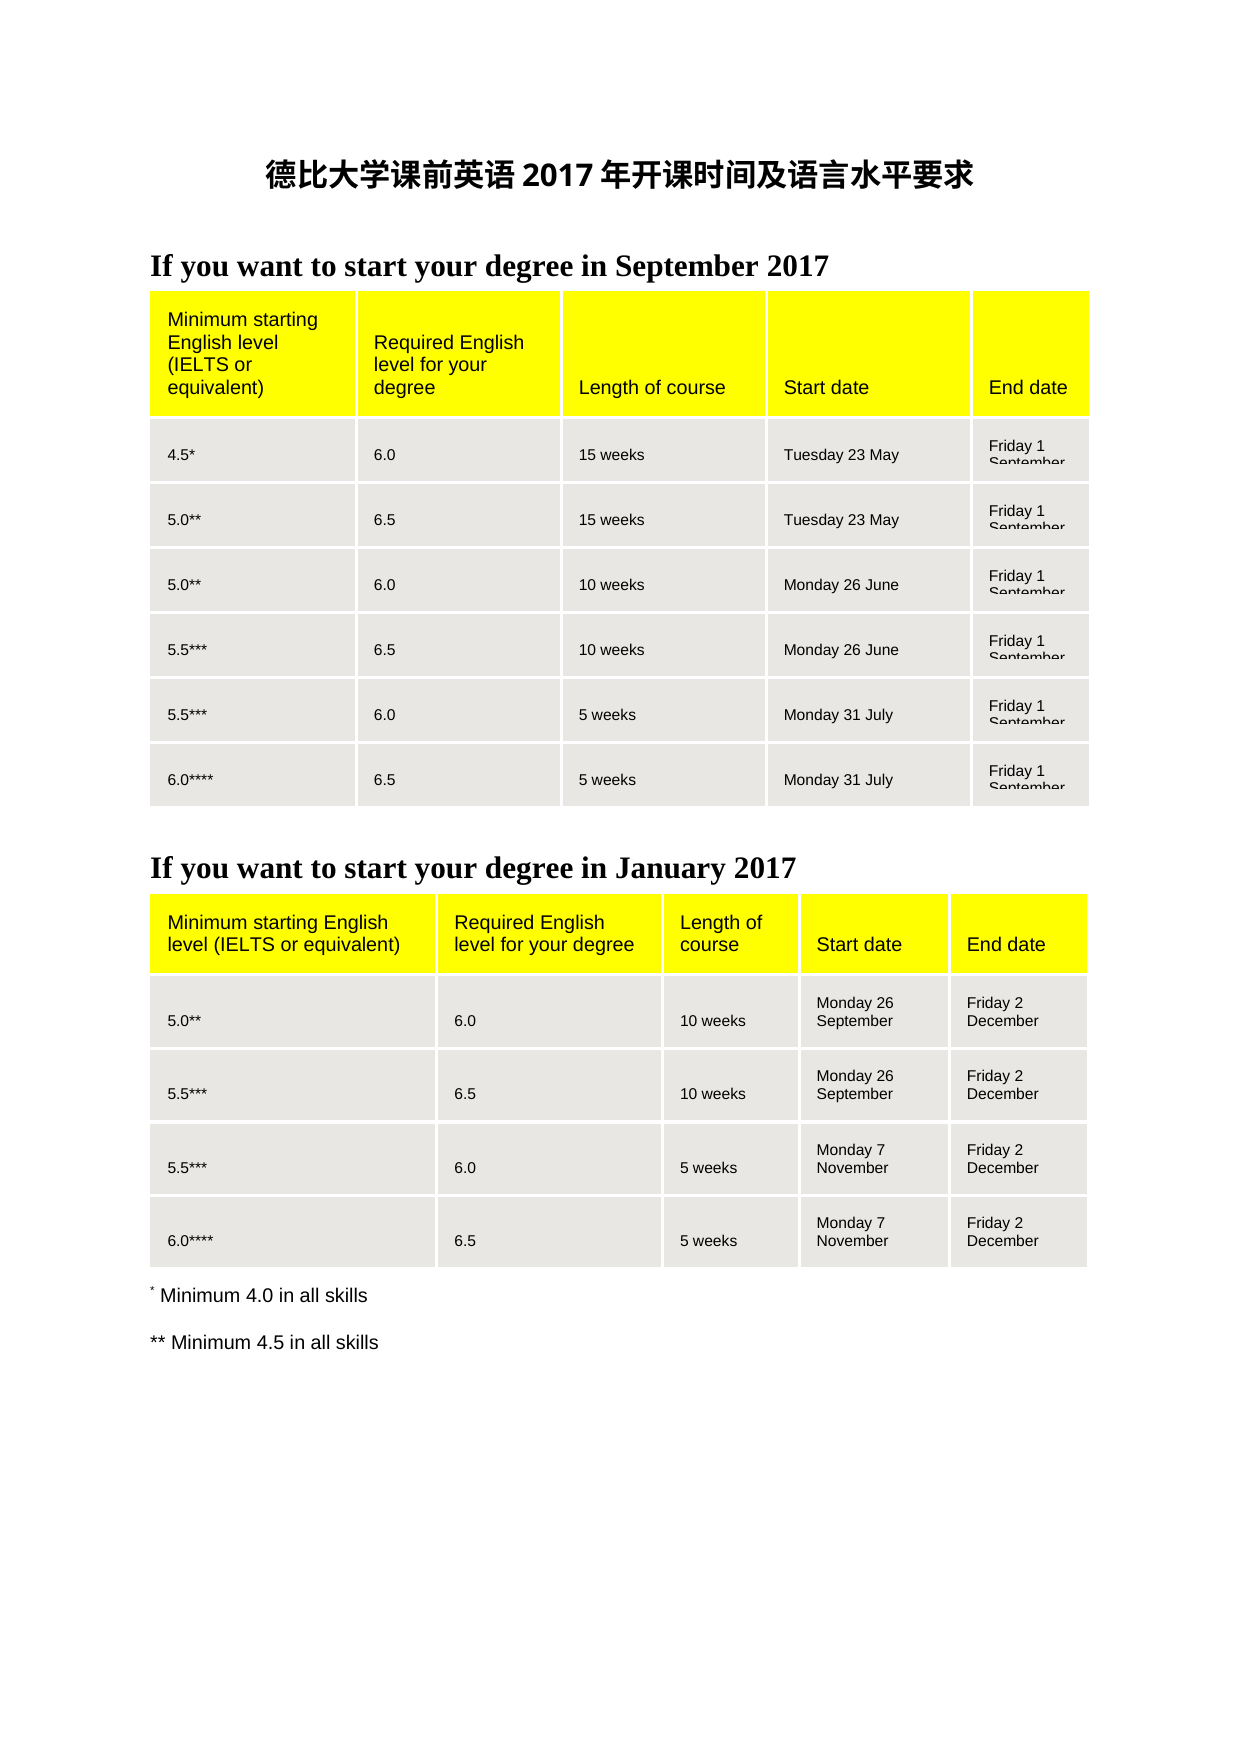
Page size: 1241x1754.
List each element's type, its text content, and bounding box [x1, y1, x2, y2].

table_cell 5 weeks [664, 1124, 798, 1194]
table_cell 6.5 [438, 1197, 661, 1267]
table_cell Friday 1 September [973, 419, 1089, 481]
table_cell 5.0** [150, 484, 355, 546]
table_cell Friday 2 December [951, 1050, 1087, 1120]
table_cell Monday 26 September [801, 976, 948, 1047]
table_header End date [951, 894, 1087, 973]
table_cell 5.5*** [150, 1124, 435, 1194]
table_cell 6.0 [438, 1124, 661, 1194]
table_cell Friday 1 September [973, 614, 1089, 676]
text If you want to start your degree in January 2017 [150, 850, 1090, 886]
table_cell 6.0 [358, 679, 560, 741]
table_cell Friday 2 December [951, 1124, 1087, 1194]
table_cell 10 weeks [563, 614, 765, 676]
table_cell 5 weeks [563, 744, 765, 806]
table_cell 5.5*** [150, 1050, 435, 1120]
table_header Length of course [664, 894, 798, 973]
text If you want to start your degree in September 2017 [150, 247, 1090, 283]
table_cell 6.0 [358, 419, 560, 481]
table_header Start date [801, 894, 948, 973]
table_cell Monday 7 November [801, 1124, 948, 1194]
text * Minimum 4.0 in all skills [150, 1267, 1090, 1306]
table_cell Friday 1 September [973, 484, 1089, 546]
table_header Required English level for your degree [358, 291, 560, 416]
text 德比大学课前英语2017年开课时间及语言水平要求 [150, 150, 1090, 195]
table_header Minimum starting English level (IELTS or equivalent) [150, 894, 435, 973]
table_cell Monday 7 November [801, 1197, 948, 1267]
table_header Minimum starting English level (IELTS or equivalent) [150, 291, 355, 416]
table_cell 10 weeks [664, 1050, 798, 1120]
table_cell Monday 26 June [768, 549, 970, 611]
table_cell 5 weeks [563, 679, 765, 741]
table_cell 6.0**** [150, 1197, 435, 1267]
table_cell Monday 26 June [768, 614, 970, 676]
table_header Start date [768, 291, 970, 416]
table_header Required English level for your degree [438, 894, 661, 973]
table_cell 4.5* [150, 419, 355, 481]
table_cell 5 weeks [664, 1197, 798, 1267]
table_cell 6.5 [438, 1050, 661, 1120]
table_cell 5.0** [150, 976, 435, 1047]
table_header Length of course [563, 291, 765, 416]
table_cell 6.0**** [150, 744, 355, 806]
table_cell Tuesday 23 May [768, 484, 970, 546]
table_cell 15 weeks [563, 419, 765, 481]
table_cell 6.0 [438, 976, 661, 1047]
table_cell 6.5 [358, 744, 560, 806]
text ** Minimum 4.5 in all skills [150, 1314, 1090, 1353]
table_cell 5.0** [150, 549, 355, 611]
table_cell 10 weeks [563, 549, 765, 611]
table_cell 5.5*** [150, 679, 355, 741]
table_cell Monday 31 July [768, 679, 970, 741]
table_cell Friday 1 September [973, 679, 1089, 741]
table_cell 15 weeks [563, 484, 765, 546]
table_cell Friday 1 September [973, 549, 1089, 611]
table_cell 10 weeks [664, 976, 798, 1047]
table_cell 6.5 [358, 484, 560, 546]
table_cell Friday 1 September [973, 744, 1089, 806]
table_cell 5.5*** [150, 614, 355, 676]
table_header End date [973, 291, 1089, 416]
table_cell Friday 2 December [951, 1197, 1087, 1267]
table_cell Monday 26 September [801, 1050, 948, 1120]
table_cell Friday 2 December [951, 976, 1087, 1047]
table_cell Tuesday 23 May [768, 419, 970, 481]
table_cell 6.0 [358, 549, 560, 611]
table_cell Monday 31 July [768, 744, 970, 806]
table_cell 6.5 [358, 614, 560, 676]
